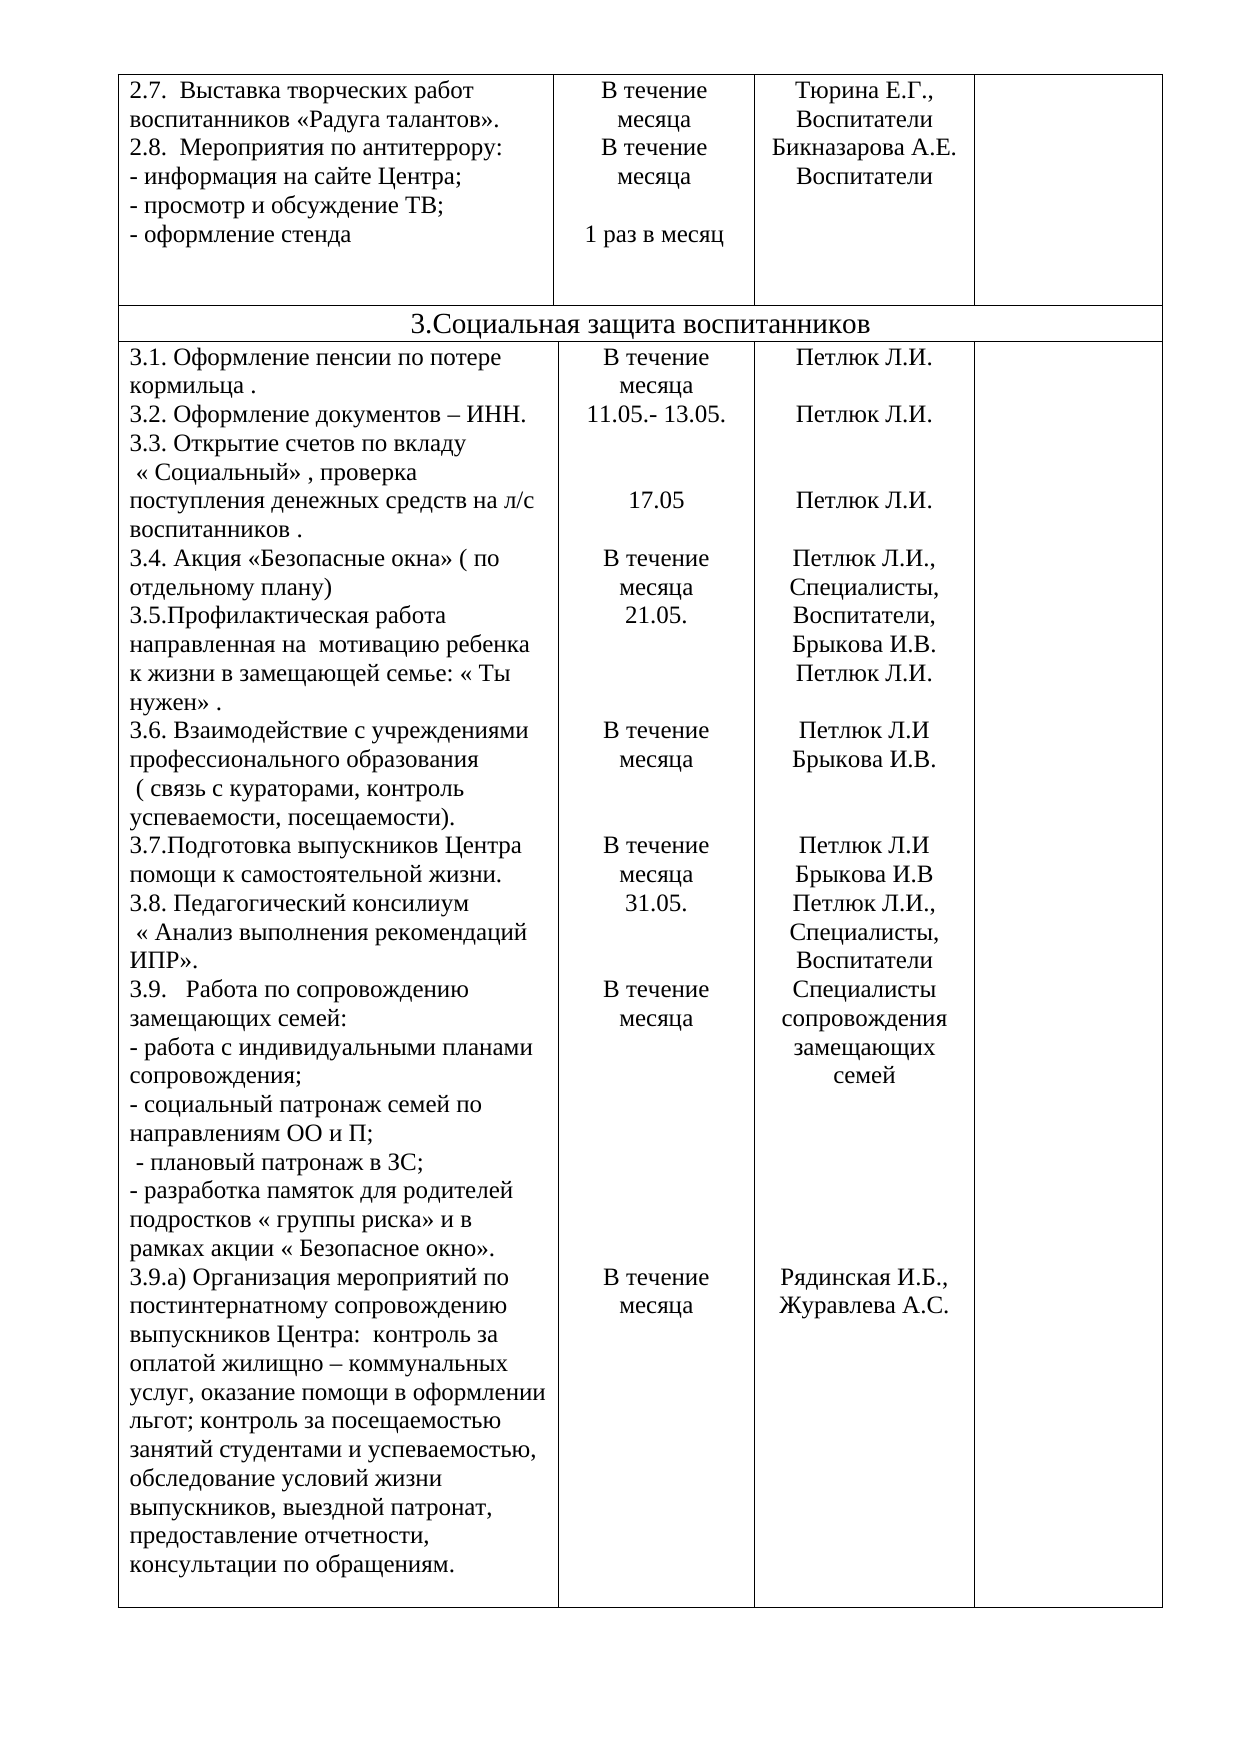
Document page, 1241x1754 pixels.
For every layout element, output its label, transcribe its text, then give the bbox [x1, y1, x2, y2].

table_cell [119, 75, 553, 305]
table_cell [975, 75, 1162, 305]
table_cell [554, 75, 754, 305]
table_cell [119, 342, 558, 1607]
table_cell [755, 75, 974, 305]
table_cell [975, 342, 1162, 1607]
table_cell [755, 342, 974, 1607]
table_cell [559, 342, 754, 1607]
table_cell 3.Социальная защита воспитанников [119, 306, 1162, 341]
